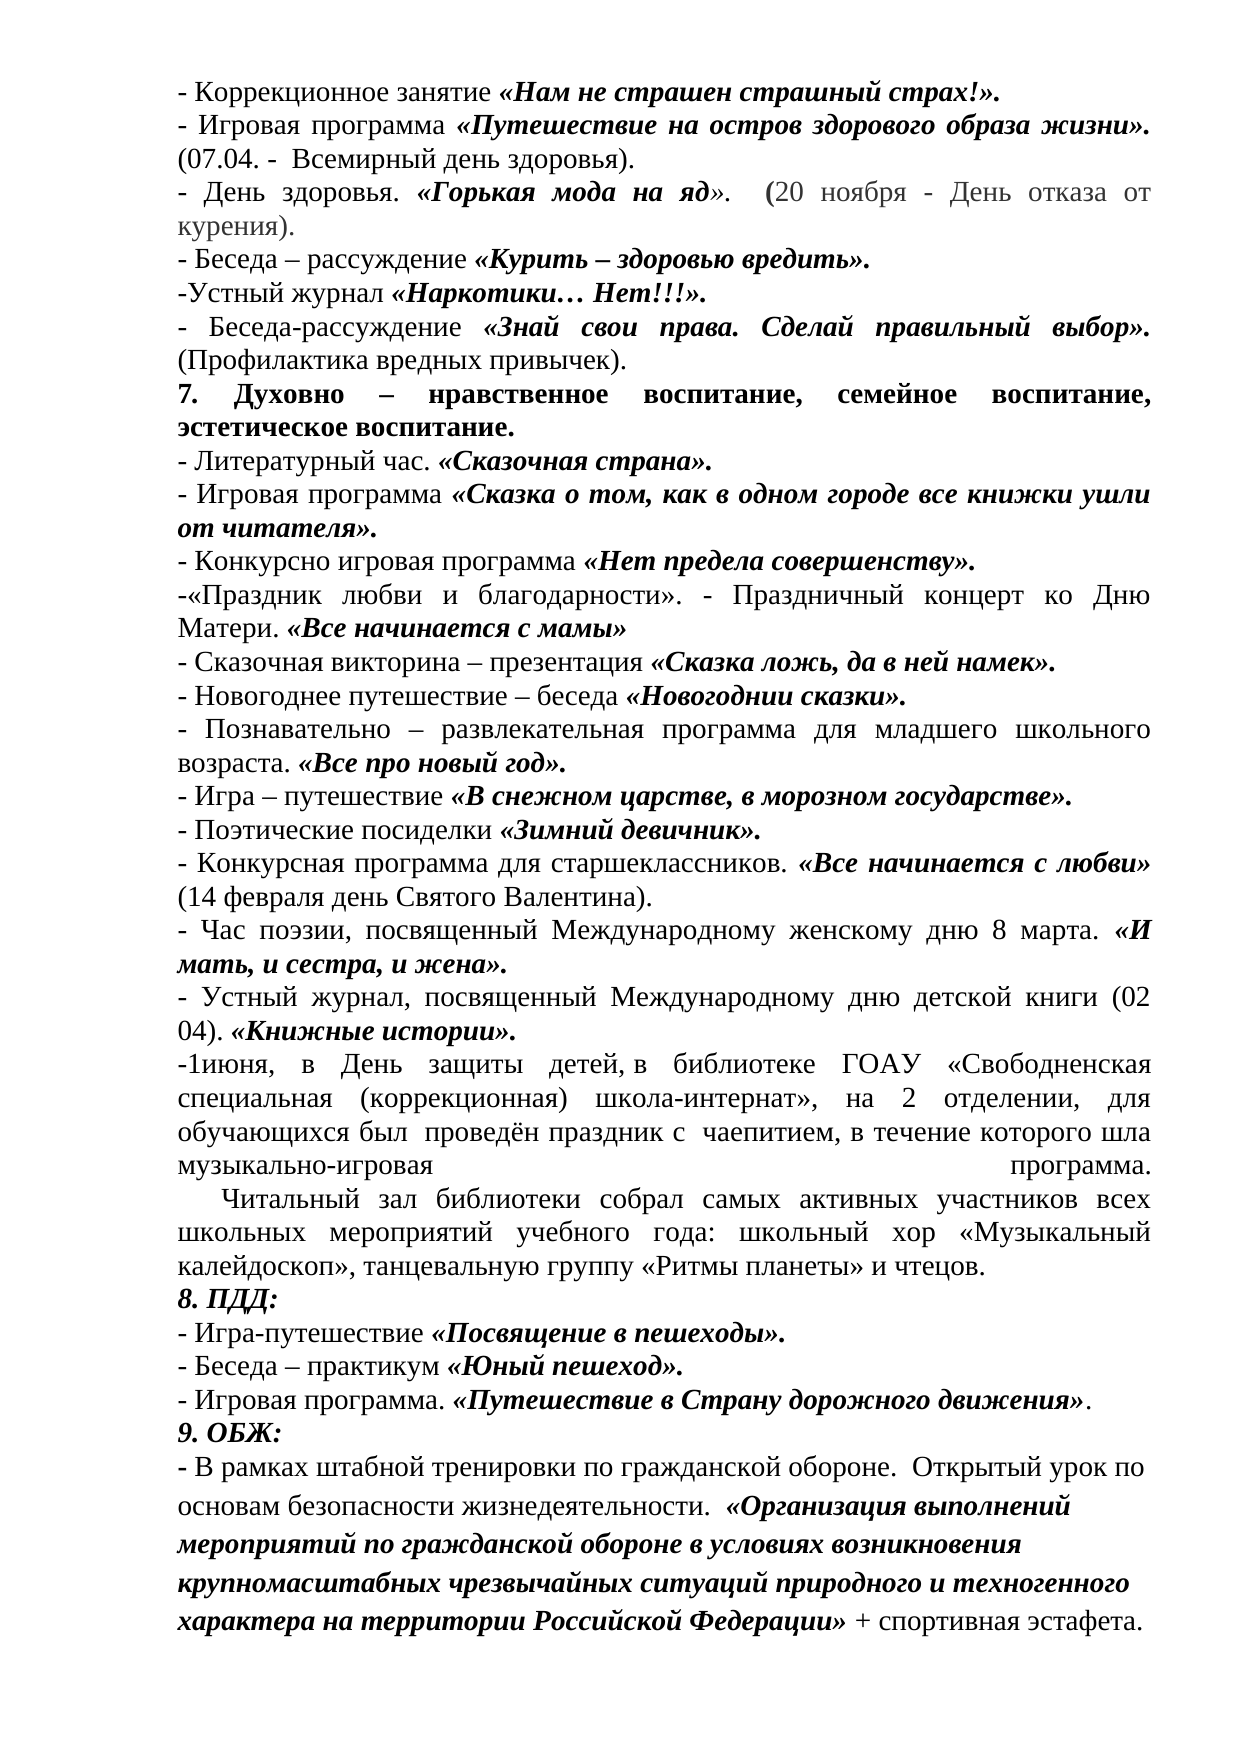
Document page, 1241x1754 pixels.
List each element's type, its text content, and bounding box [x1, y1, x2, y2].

text - Конкурсно игровая программа «Нет предела совершенству». [177, 543, 1152, 577]
text - Сказочная викторина – презентация «Сказка ложь, да в ней намек». [177, 644, 1152, 678]
text - Игровая программа «Путешествие на остров здорового образа жизни». (07.04. - Всемирный день здоровья). [177, 107, 1152, 174]
text - Устный журнал, посвященный Международному дню детской книги (02 04). «Книжные истории». [177, 979, 1152, 1047]
text - Игра-путешествие «Посвящение в пешеходы». [177, 1315, 1152, 1348]
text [177, 1449, 1152, 1637]
text - Игровая программа «Сказка о том, как в одном городе все книжки ушли от читателя». [177, 476, 1152, 543]
text - День здоровья. «Горькая мода на яд». (20 ноября - День отказа от курения). [177, 174, 1152, 242]
text 9. ОБЖ: [177, 1416, 1152, 1449]
text - Новогоднее путешествие – беседа «Новогоднии сказки». [177, 678, 1152, 711]
text 8. ПДД: [177, 1281, 1152, 1315]
text - Поэтические посиделки «Зимний девичник». [177, 812, 1152, 845]
text - Игра – путешествие «В снежном царстве, в морозном государстве». [177, 778, 1152, 812]
text - Игровая программа. «Путешествие в Страну дорожного движения». [177, 1382, 1152, 1416]
text - Конкурсная программа для старшеклассников. «Все начинается с любви» (14 февраля день Святого Валентина). [177, 845, 1152, 912]
text - Беседа – практикум «Юный пешеход». [177, 1348, 1152, 1382]
text 7. Духовно – нравственное воспитание, семейное воспитание, эстетическое воспитание. [177, 376, 1152, 443]
text -«Праздник любви и благодарности». - Праздничный концерт ко Дню Матери. «Все начинается с мамы» [177, 577, 1152, 644]
text - Час поэзии, посвященный Международному женскому дню 8 марта. «И мать, и сестра, и жена». [177, 912, 1152, 979]
text - Коррекционное занятие «Нам не страшен страшный страх!». [177, 74, 1152, 107]
text - Литературный час. «Сказочная страна». [177, 443, 1152, 476]
text -1июня, в День защиты детей, в библиотеке ГОАУ «Свободненская специальная (коррекционная) школа-интернат», на 2 отделении, для обучающихся был проведён праздник с чаепитием, в течение которого шла музыкально-игровая программа. Читальный зал библиотеки собрал самых активных участников всех школьных мероприятий учебного года: школьный хор «Музыкальный калейдоскоп», танцевальную группу «Ритмы планеты» и чтецов. [177, 1047, 1152, 1281]
text - Познавательно – развлекательная программа для младшего школьного возраста. «Все про новый год». [177, 711, 1152, 778]
text - Беседа – рассуждение «Курить – здоровью вредить». [177, 242, 1152, 275]
text -Устный журнал «Наркотики… Нет!!!». [177, 275, 1152, 309]
text - Беседа-рассуждение «Знай свои права. Сделай правильный выбор». (Профилактика вредных привычек). [177, 309, 1152, 376]
